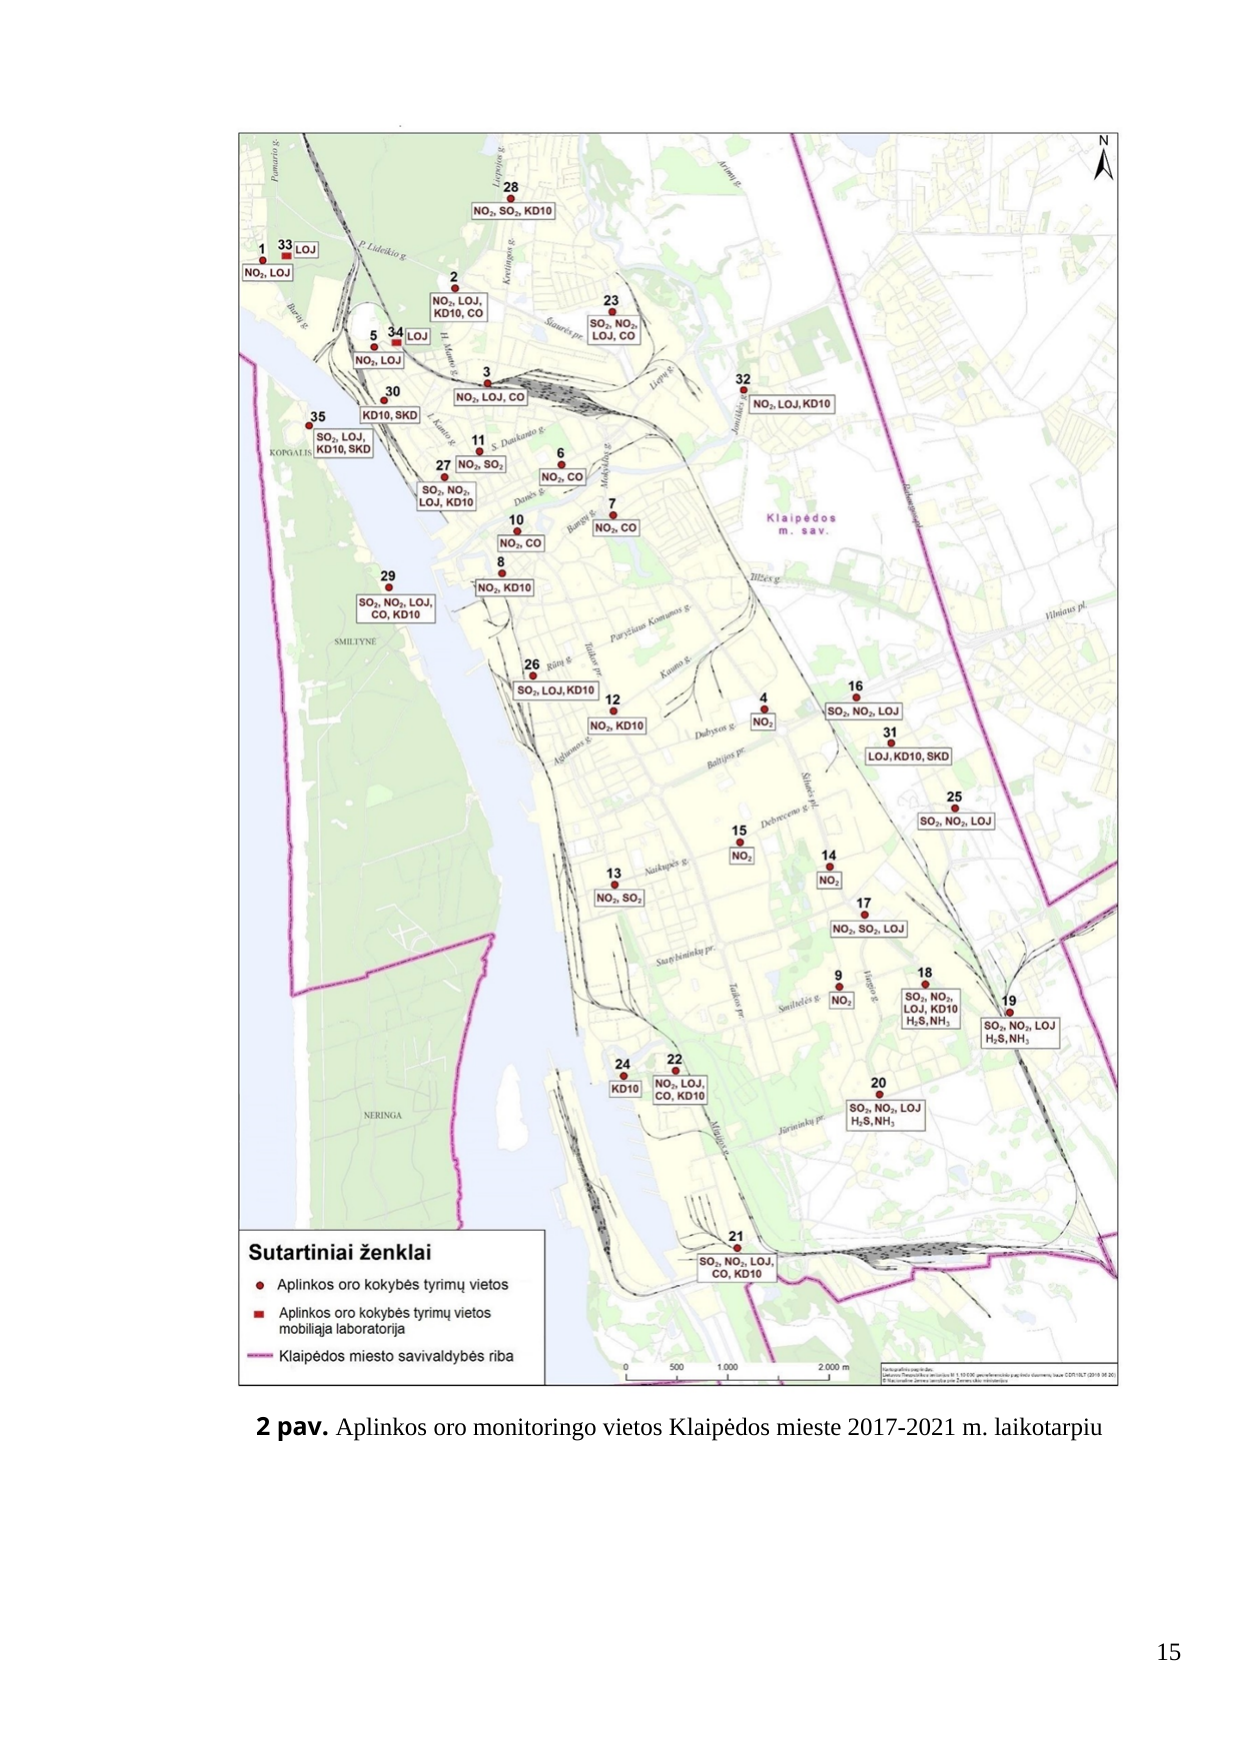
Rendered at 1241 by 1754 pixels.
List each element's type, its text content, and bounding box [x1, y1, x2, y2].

picture [227, 118, 1131, 1397]
text 2 pav. Aplinkos oro monitoringo vietos Klaipėdos mieste 2017-2021 m. laikotarpiu [177, 1409, 1181, 1443]
